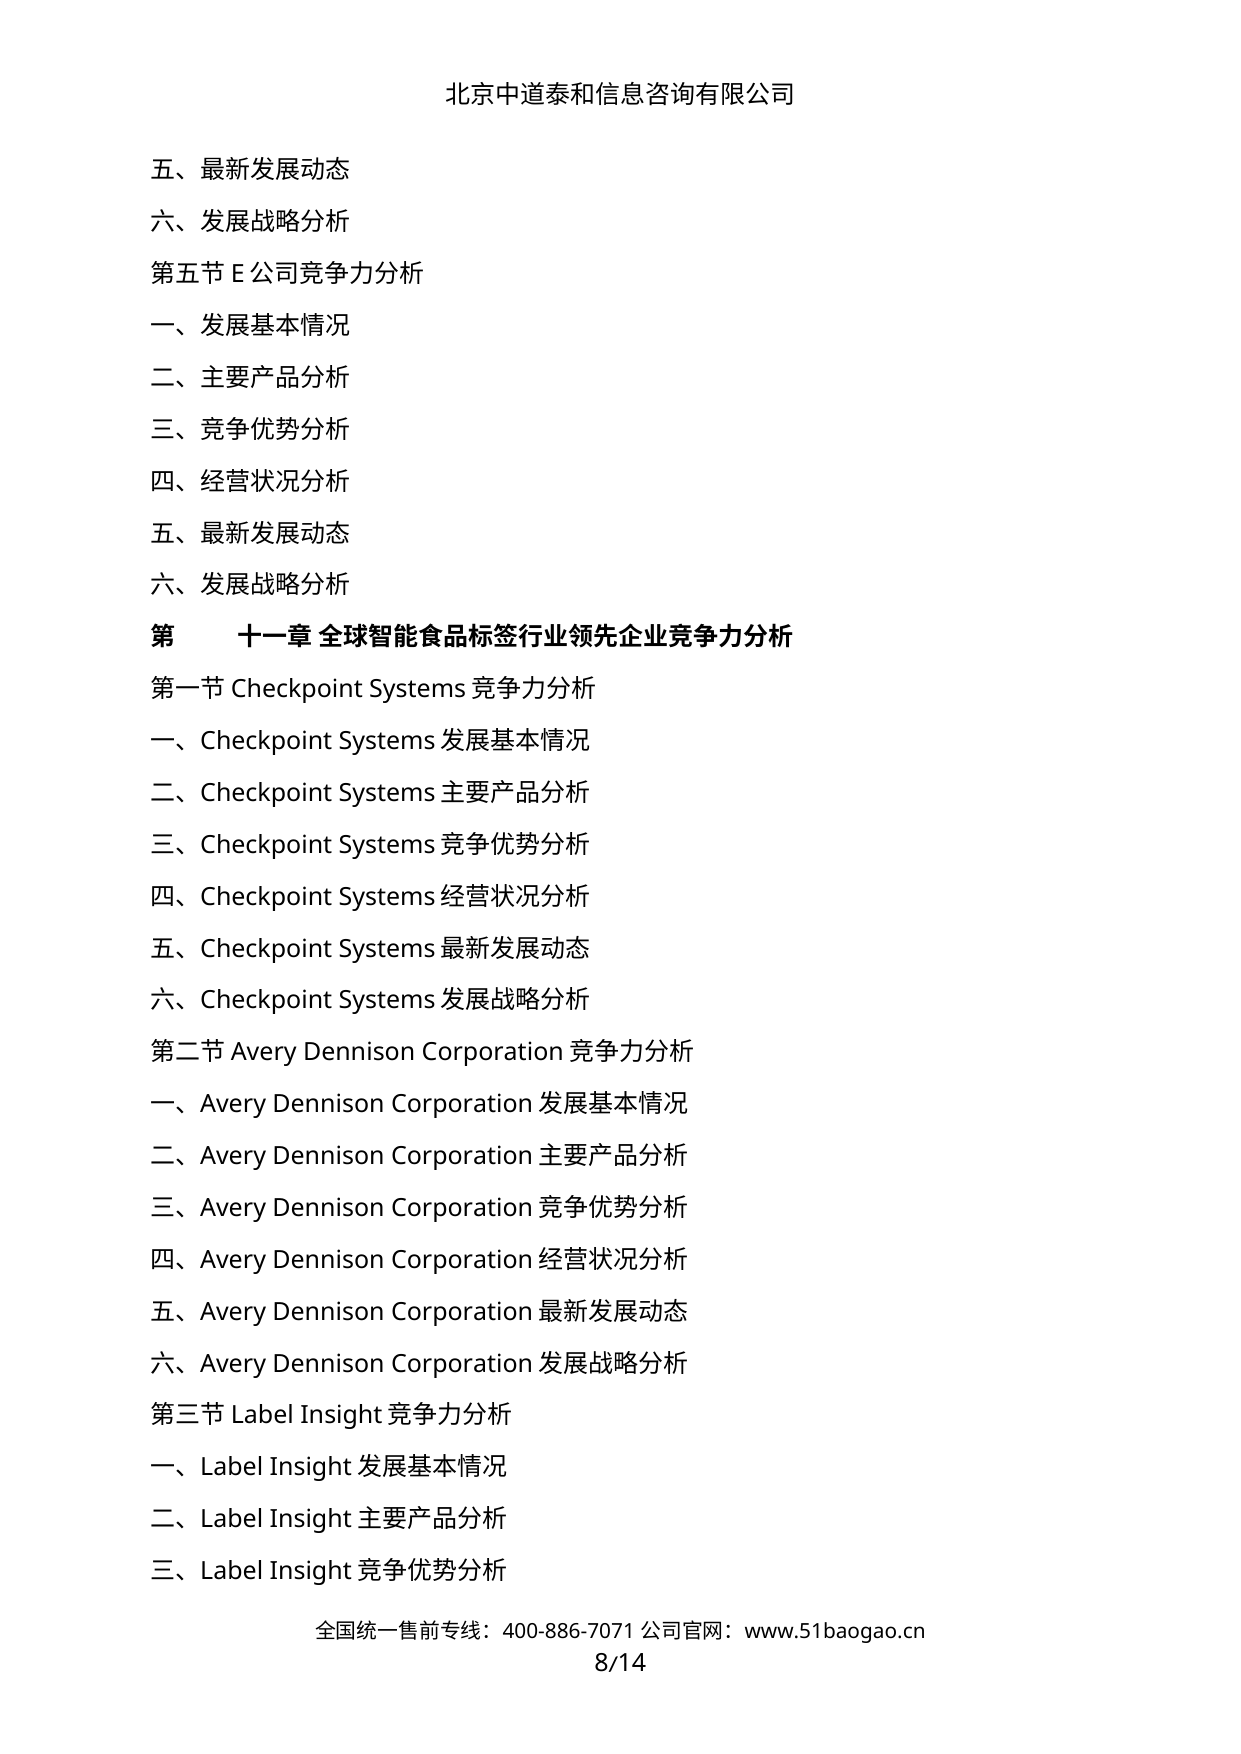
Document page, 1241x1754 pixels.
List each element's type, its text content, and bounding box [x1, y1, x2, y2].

text 六、Avery Dennison Corporation发展战略分析 [150, 1343, 1090, 1379]
text 第五节 E公司竞争力分析 [150, 254, 1090, 290]
text 第二节 Avery Dennison Corporation竞争力分析 [150, 1032, 1090, 1068]
text 第三节 Label Insight竞争力分析 [150, 1395, 1090, 1431]
text 一、发展基本情况 [150, 306, 1090, 342]
text 二、主要产品分析 [150, 357, 1090, 394]
text 五、Avery Dennison Corporation最新发展动态 [150, 1291, 1090, 1327]
text 四、Checkpoint Systems经营状况分析 [150, 876, 1090, 912]
text 一、Avery Dennison Corporation发展基本情况 [150, 1084, 1090, 1120]
text 六、Checkpoint Systems发展战略分析 [150, 980, 1090, 1016]
text 二、Checkpoint Systems主要产品分析 [150, 772, 1090, 809]
text 三、Label Insight竞争优势分析 [150, 1551, 1090, 1587]
text 六、发展战略分析 [150, 202, 1090, 238]
text 一、Checkpoint Systems发展基本情况 [150, 721, 1090, 757]
text 三、Checkpoint Systems竞争优势分析 [150, 824, 1090, 861]
text 四、Avery Dennison Corporation经营状况分析 [150, 1239, 1090, 1276]
text 三、Avery Dennison Corporation竞争优势分析 [150, 1187, 1090, 1224]
text 第一节 Checkpoint Systems竞争力分析 [150, 669, 1090, 705]
text 四、经营状况分析 [150, 461, 1090, 497]
text 三、竞争优势分析 [150, 409, 1090, 446]
text 五、最新发展动态 [150, 150, 1090, 186]
text 第 十一章 全球智能食品标签行业领先企业竞争力分析 [150, 617, 1090, 653]
text 二、Label Insight主要产品分析 [150, 1499, 1090, 1535]
text 五、最新发展动态 [150, 513, 1090, 549]
text 六、发展战略分析 [150, 565, 1090, 601]
text 一、Label Insight发展基本情况 [150, 1447, 1090, 1483]
text 五、Checkpoint Systems最新发展动态 [150, 928, 1090, 964]
text 二、Avery Dennison Corporation主要产品分析 [150, 1136, 1090, 1172]
